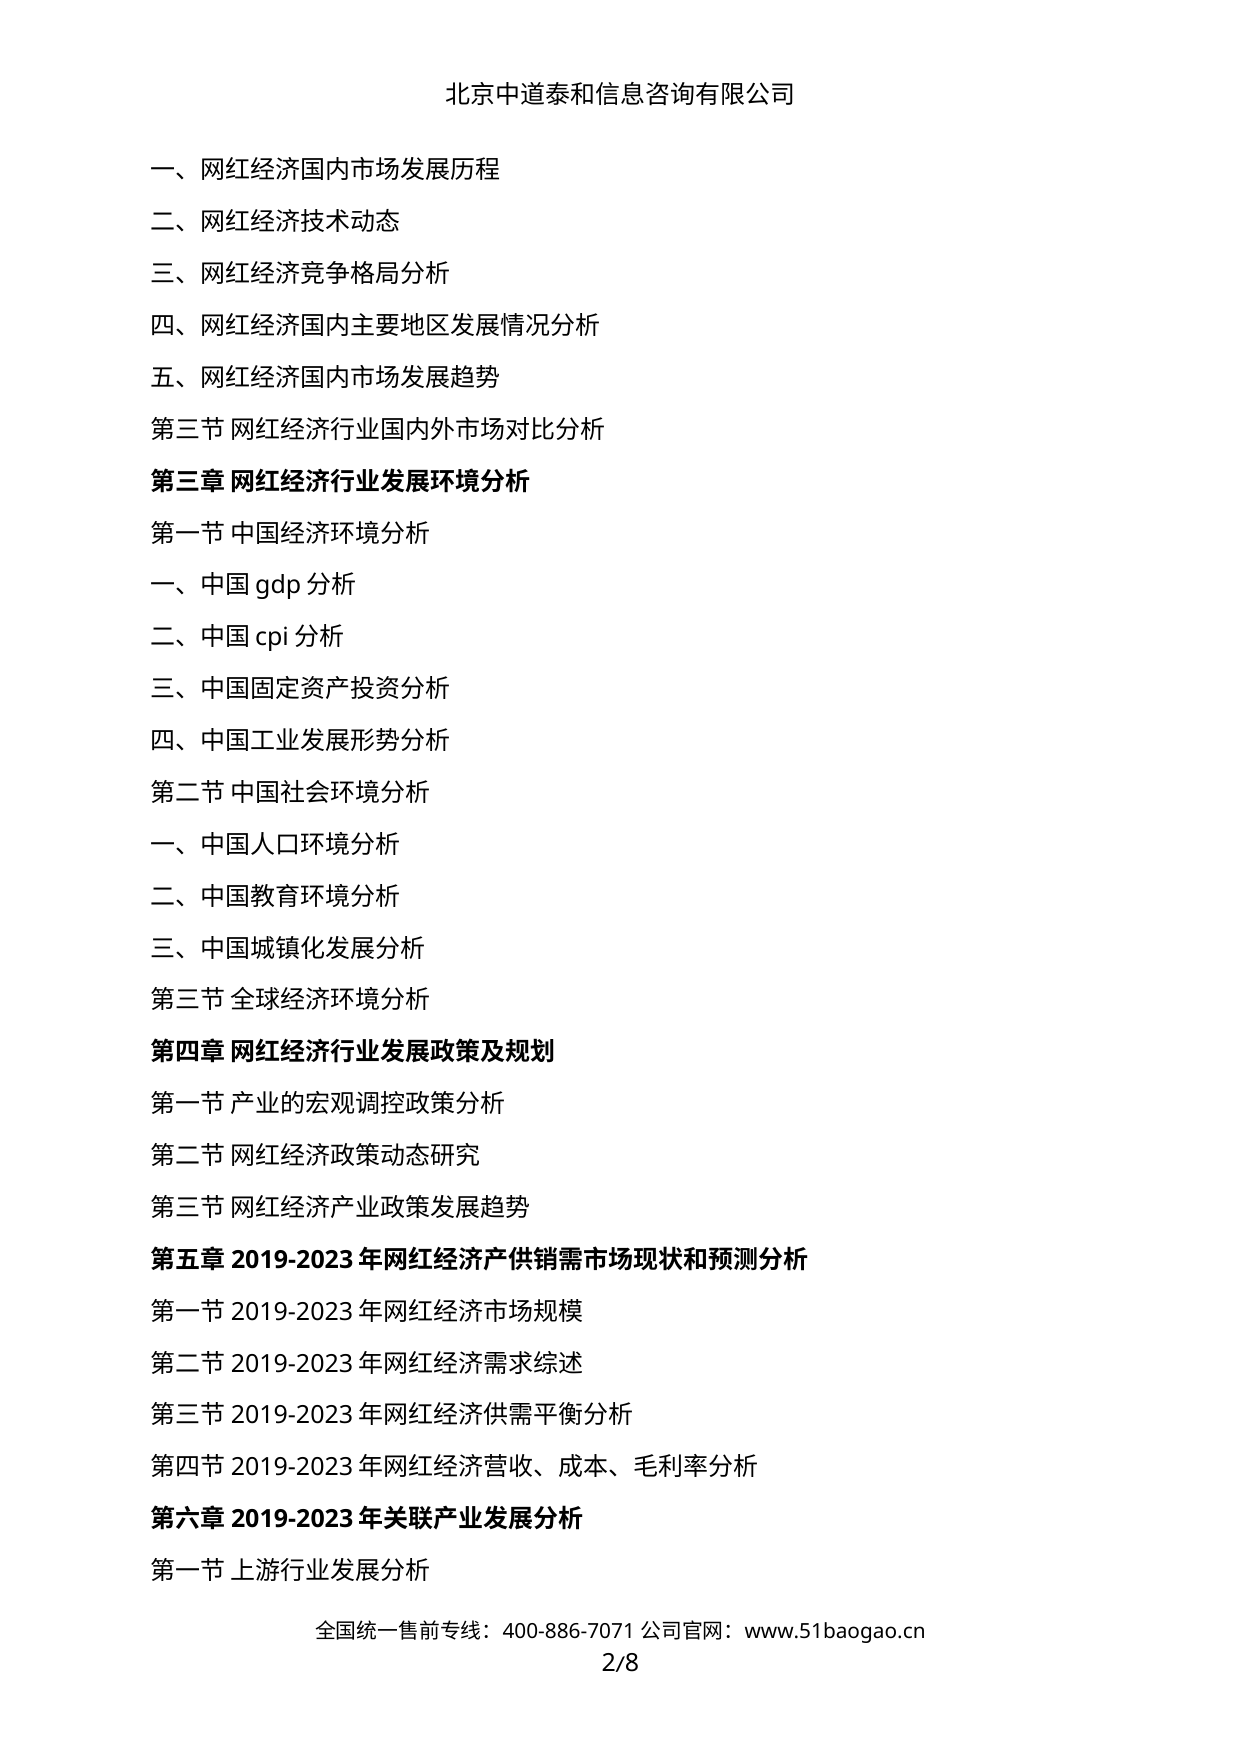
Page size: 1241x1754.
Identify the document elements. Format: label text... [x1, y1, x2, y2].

text 二、网红经济技术动态 [150, 202, 1090, 238]
text 第三节 网红经济行业国内外市场对比分析 [150, 409, 1090, 446]
text 三、网红经济竞争格局分析 [150, 254, 1090, 290]
text 一、中国gdp分析 [150, 565, 1090, 601]
text 四、中国工业发展形势分析 [150, 721, 1090, 757]
text 三、中国固定资产投资分析 [150, 669, 1090, 705]
text 第一节 产业的宏观调控政策分析 [150, 1084, 1090, 1120]
text 第三节 网红经济产业政策发展趋势 [150, 1187, 1090, 1224]
text 一、中国人口环境分析 [150, 824, 1090, 861]
text 第二节 中国社会环境分析 [150, 772, 1090, 809]
text 第一节 上游行业发展分析 [150, 1551, 1090, 1587]
text 第三节 全球经济环境分析 [150, 980, 1090, 1016]
text 第五章 2019-2023年网红经济产供销需市场现状和预测分析 [150, 1239, 1090, 1276]
text 二、中国教育环境分析 [150, 876, 1090, 912]
text 四、网红经济国内主要地区发展情况分析 [150, 306, 1090, 342]
text 第二节 网红经济政策动态研究 [150, 1136, 1090, 1172]
text 一、网红经济国内市场发展历程 [150, 150, 1090, 186]
text 第三章 网红经济行业发展环境分析 [150, 461, 1090, 497]
text 第一节 2019-2023年网红经济市场规模 [150, 1291, 1090, 1327]
text 第六章 2019-2023年关联产业发展分析 [150, 1499, 1090, 1535]
text 第一节 中国经济环境分析 [150, 513, 1090, 549]
text 第三节 2019-2023年网红经济供需平衡分析 [150, 1395, 1090, 1431]
text 第二节 2019-2023年网红经济需求综述 [150, 1343, 1090, 1379]
text 三、中国城镇化发展分析 [150, 928, 1090, 964]
text 五、网红经济国内市场发展趋势 [150, 357, 1090, 394]
text 第四节 2019-2023年网红经济营收、成本、毛利率分析 [150, 1447, 1090, 1483]
text 二、中国cpi分析 [150, 617, 1090, 653]
text 第四章 网红经济行业发展政策及规划 [150, 1032, 1090, 1068]
